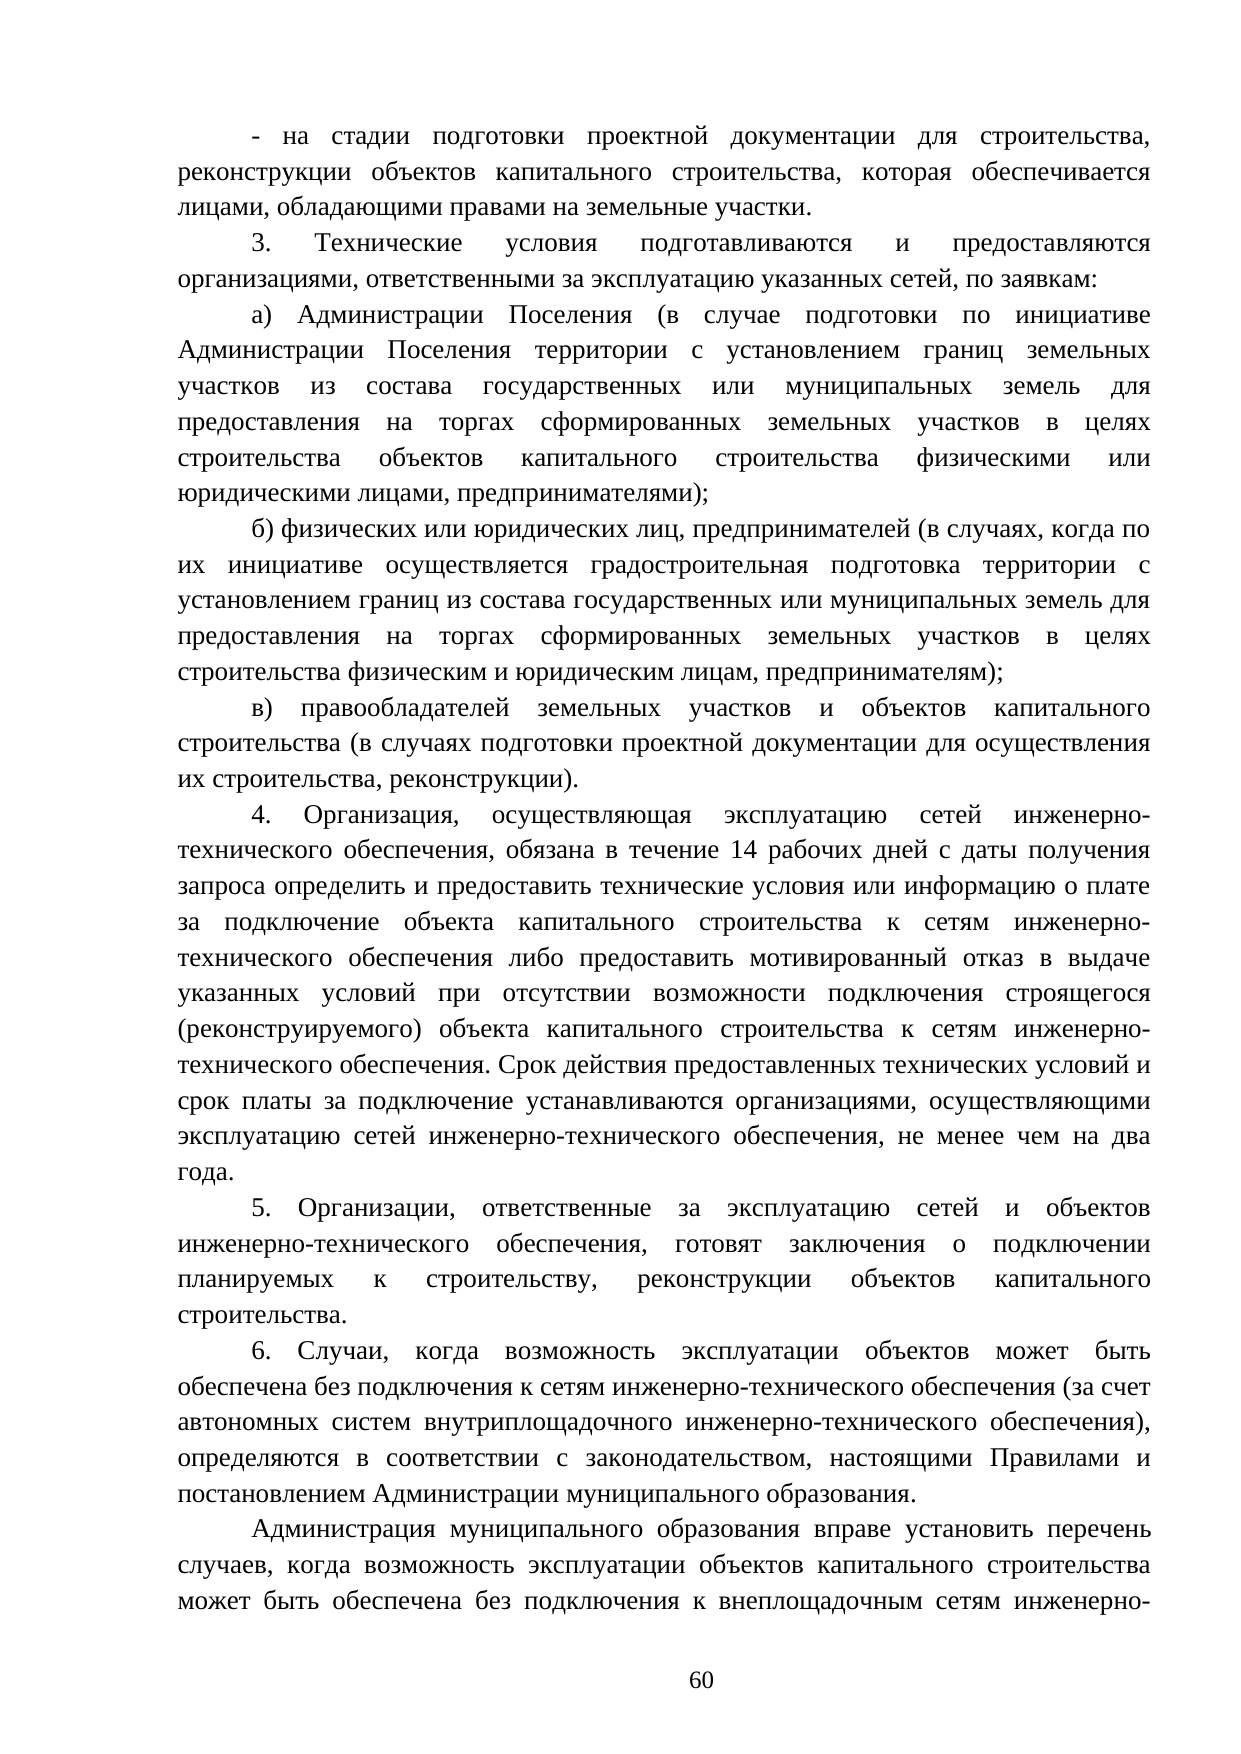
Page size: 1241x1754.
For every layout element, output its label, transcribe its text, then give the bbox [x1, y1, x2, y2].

text в) правообладателей земельных участков и объектов капитального строительства (в случаях подготовки проектной документации для осуществления их строительства, реконструкции). [177, 691, 1152, 793]
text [177, 1512, 1152, 1615]
text - на стадии подготовки проектной документации для строительства, реконструкции объектов капитального строительства, которая обеспечивается лицами, обладающими правами на земельные участки. [177, 119, 1152, 222]
text 6. Случаи, когда возможность эксплуатации объектов может быть обеспечена без подключения к сетям инженерно-технического обеспечения (за счет автономных систем внутриплощадочного инженерно-технического обеспечения), определяются в соответствии с законодательством, настоящими Правилами и постановлением Администрации муниципального образования. [177, 1334, 1152, 1508]
text 4. Организация, осуществляющая эксплуатацию сетей инженерно-технического обеспечения, обязана в течение 14 рабочих дней с даты получения запроса определить и предоставить технические условия или информацию о плате за подключение объекта капитального строительства к сетям инженерно-технического обеспечения либо предоставить мотивированный отказ в выдаче указанных условий при отсутствии возможности подключения строящегося (реконструируемого) объекта капитального строительства к сетям инженерно-технического обеспечения. Срок действия предоставленных технических условий и срок платы за подключение устанавливаются организациями, осуществляющими эксплуатацию сетей инженерно-технического обеспечения, не менее чем на два года. [177, 798, 1152, 1186]
text 5. Организации, ответственные за эксплуатацию сетей и объектов инженерно-технического обеспечения, готовят заключения о подключении планируемых к строительству, реконструкции объектов капитального строительства. [177, 1191, 1152, 1329]
text б) физических или юридических лиц, предпринимателей (в случаях, когда по их инициативе осуществляется градостроительная подготовка территории с установлением границ из состава государственных или муниципальных земель для предоставления на торгах сформированных земельных участков в целях строительства физическим и юридическим лицам, предпринимателям); [177, 512, 1152, 686]
text 3. Технические условия подготавливаются и предоставляются организациями, ответственными за эксплуатацию указанных сетей, по заявкам: [177, 226, 1152, 293]
text а) Администрации Поселения (в случае подготовки по инициативе Администрации Поселения территории с установлением границ земельных участков из состава государственных или муниципальных земель для предоставления на торгах сформированных земельных участков в целях строительства объектов капитального строительства физическими или юридическими лицами, предпринимателями); [177, 298, 1152, 507]
